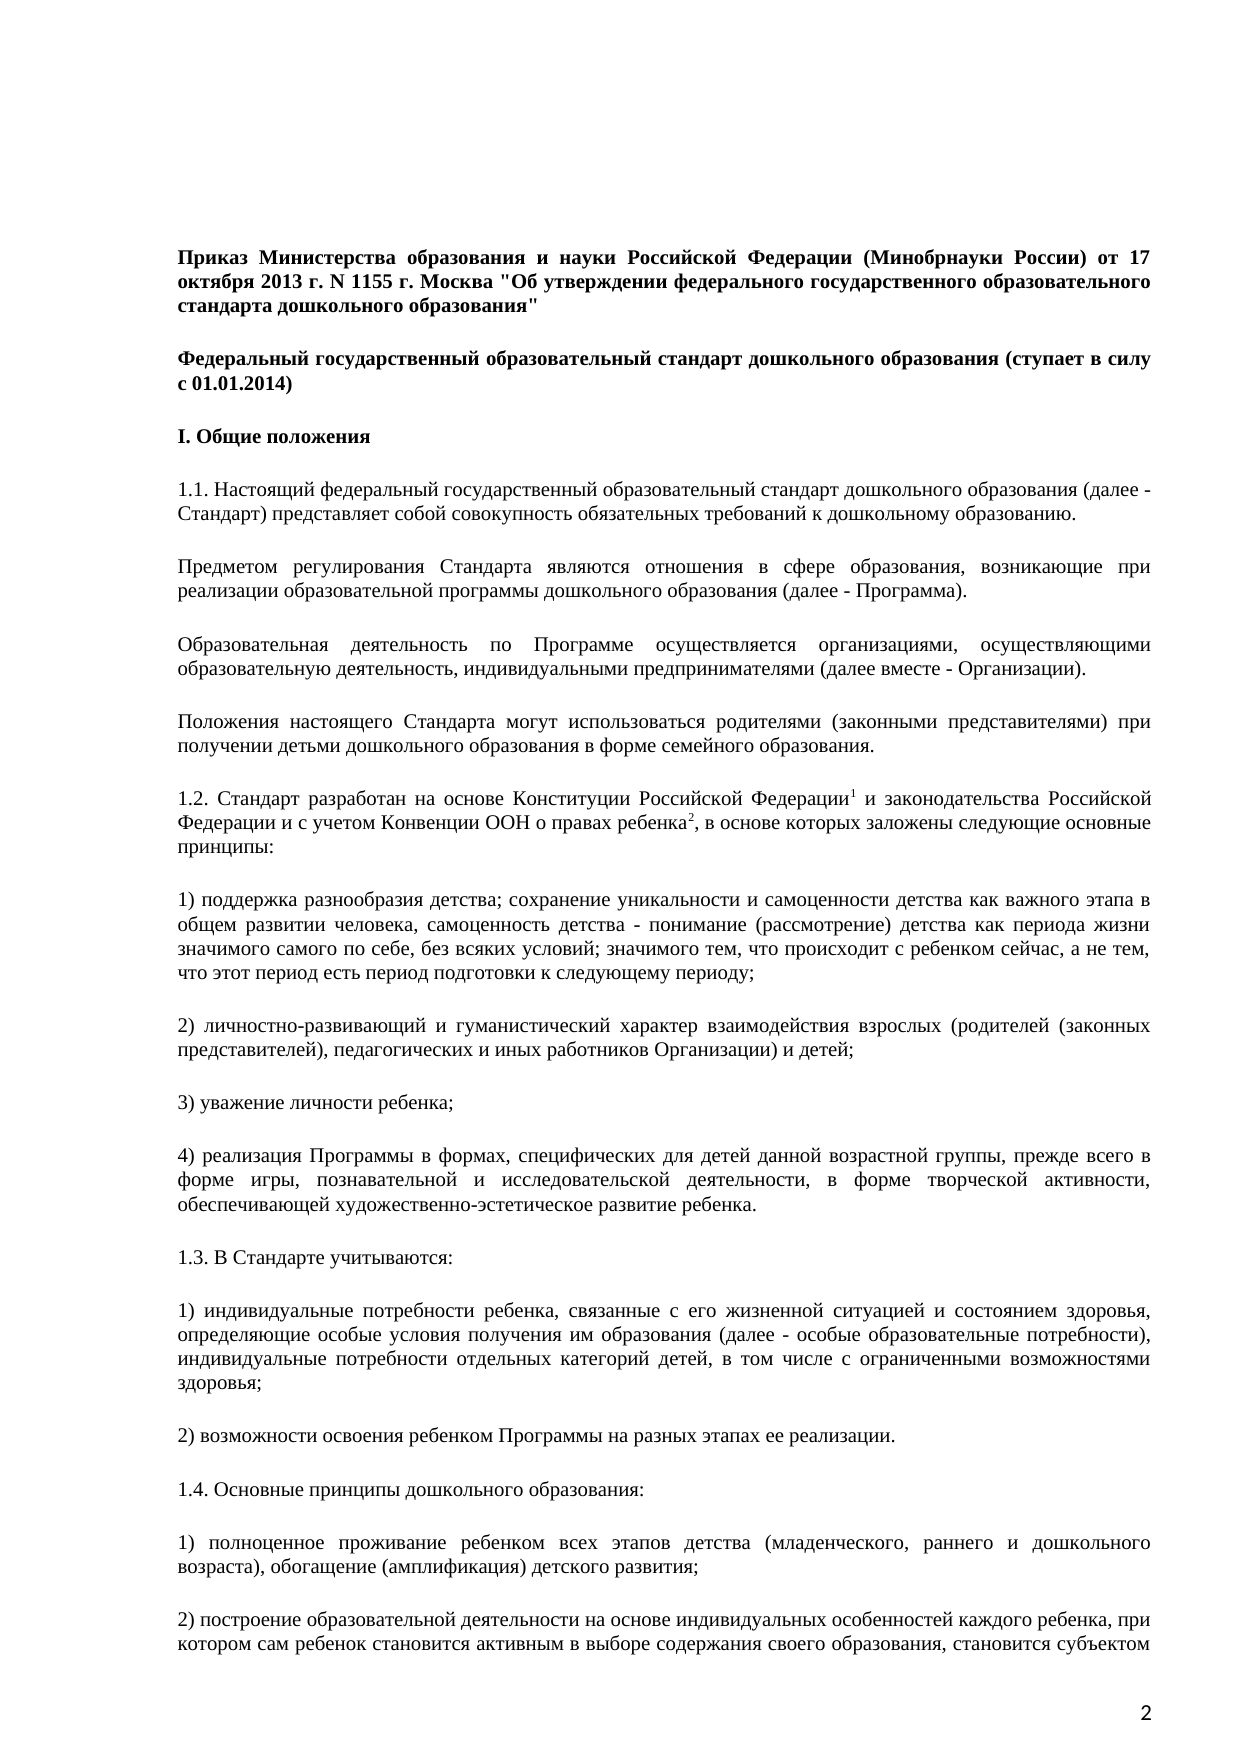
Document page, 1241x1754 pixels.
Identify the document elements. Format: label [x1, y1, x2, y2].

table_cell [177, 56, 1152, 1655]
